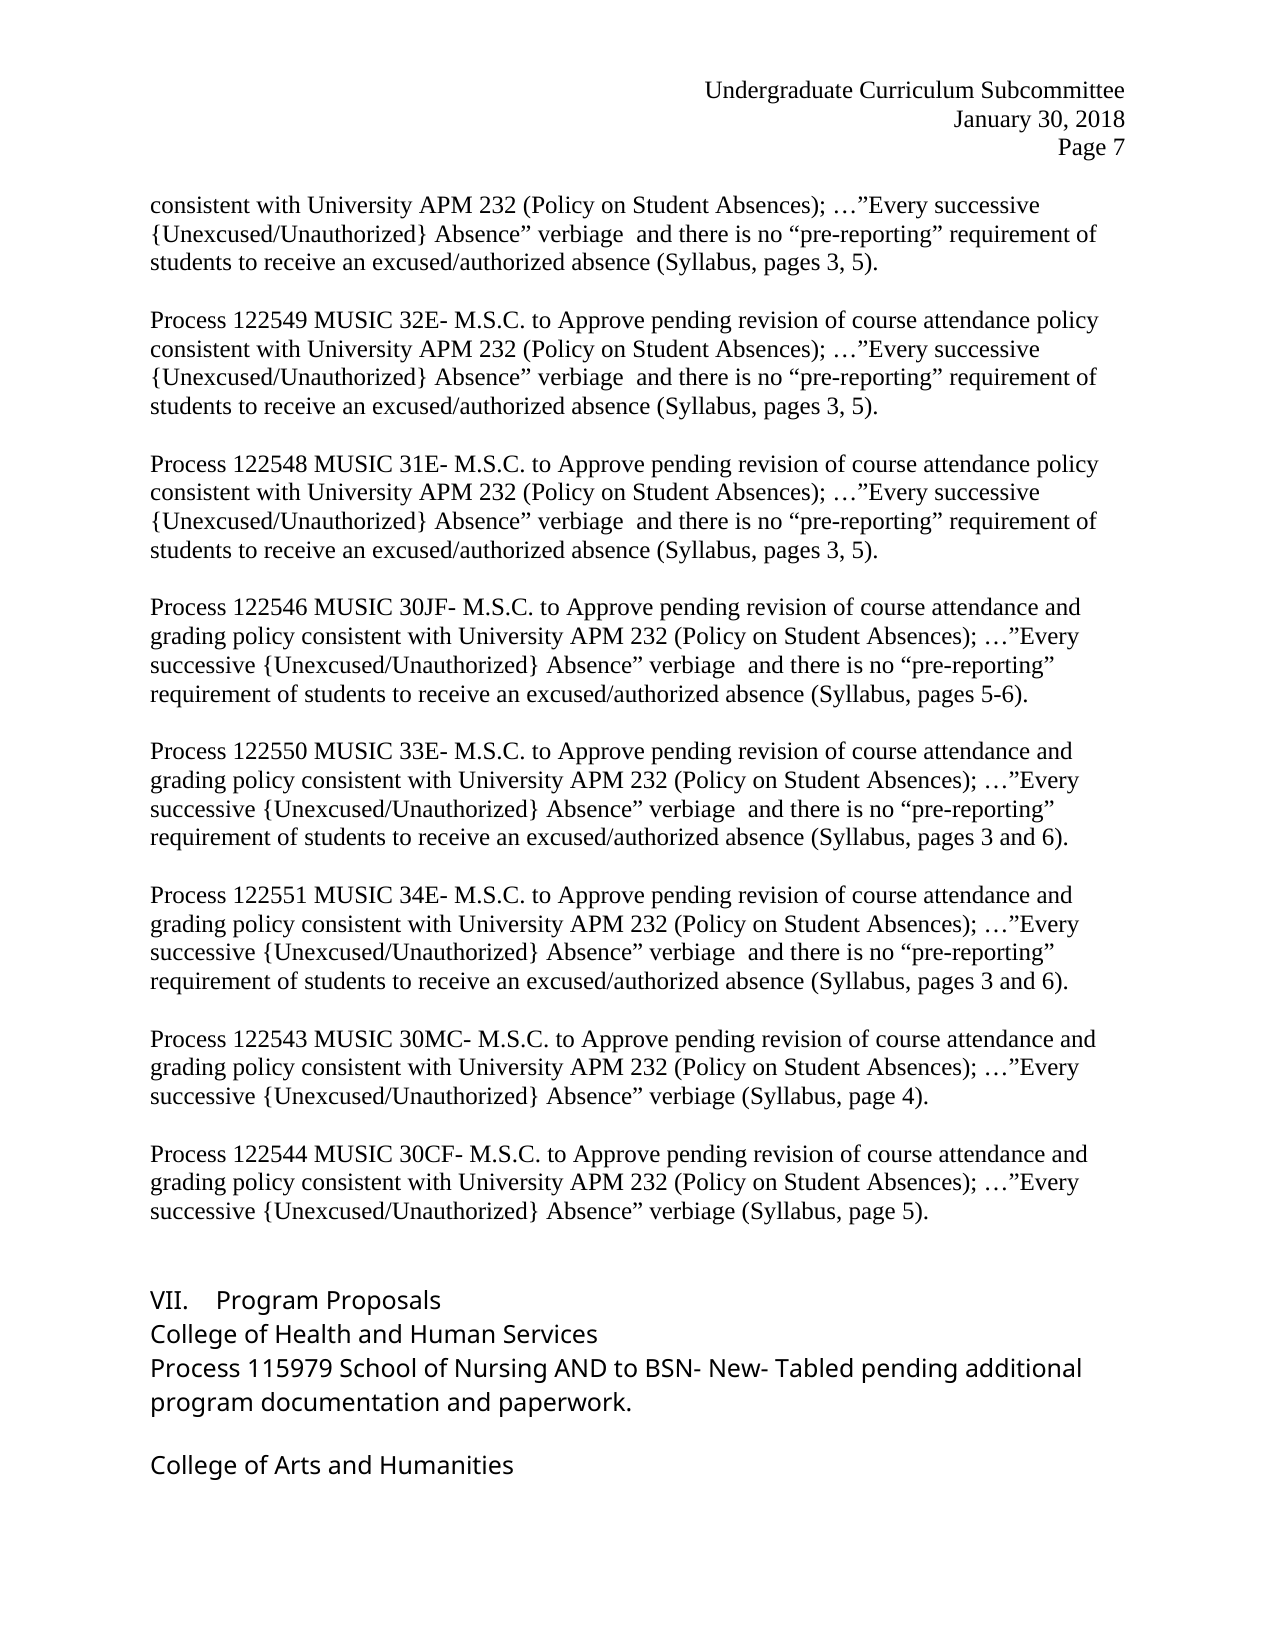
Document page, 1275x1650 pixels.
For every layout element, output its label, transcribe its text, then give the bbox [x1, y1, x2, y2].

text Process 122550 MUSIC 33E- M.S.C. to Approve pending revision of course attendance and grading policy consistent with University APM 232 (Policy on Student Absences); …”Every successive {Unexcused/Unauthorized} Absence” verbiage and there is no “pre-reporting” requirement of students to receive an excused/authorized absence (Syllabus, pages 3 and 6). [150, 736, 1144, 851]
list Program Proposals [150, 1282, 1144, 1317]
text Process 122548 MUSIC 31E- M.S.C. to Approve pending revision of course attendance policy [150, 449, 1144, 477]
text College of Arts and Humanities [150, 1447, 1144, 1482]
text Process 122543 MUSIC 30MC- M.S.C. to Approve pending revision of course attendance and grading policy consistent with University APM 232 (Policy on Student Absences); …”Every successive {Unexcused/Unauthorized} Absence” verbiage (Syllabus, page 4). [150, 1024, 1144, 1110]
text Process 122544 MUSIC 30CF- M.S.C. to Approve pending revision of course attendance and grading policy consistent with University APM 232 (Policy on Student Absences); …”Every successive {Unexcused/Unauthorized} Absence” verbiage (Syllabus, page 5). [150, 1139, 1144, 1225]
text Process 115979 School of Nursing AND to BSN- New- Tabled pending additional program documentation and paperwork. [150, 1351, 1144, 1419]
text Process 122551 MUSIC 34E- M.S.C. to Approve pending revision of course attendance and grading policy consistent with University APM 232 (Policy on Student Absences); …”Every successive {Unexcused/Unauthorized} Absence” verbiage and there is no “pre-reporting” requirement of students to receive an excused/authorized absence (Syllabus, pages 3 and 6). [150, 880, 1144, 995]
text College of Health and Human Services [150, 1317, 1144, 1351]
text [150, 190, 1144, 276]
text Process 122549 MUSIC 32E- M.S.C. to Approve pending revision of course attendance policy [150, 305, 1144, 334]
text Process 122546 MUSIC 30JF- M.S.C. to Approve pending revision of course attendance and grading policy consistent with University APM 232 (Policy on Student Absences); …”Every successive {Unexcused/Unauthorized} Absence” verbiage and there is no “pre-reporting” requirement of students to receive an excused/authorized absence (Syllabus, pages 5-6). [150, 592, 1144, 707]
